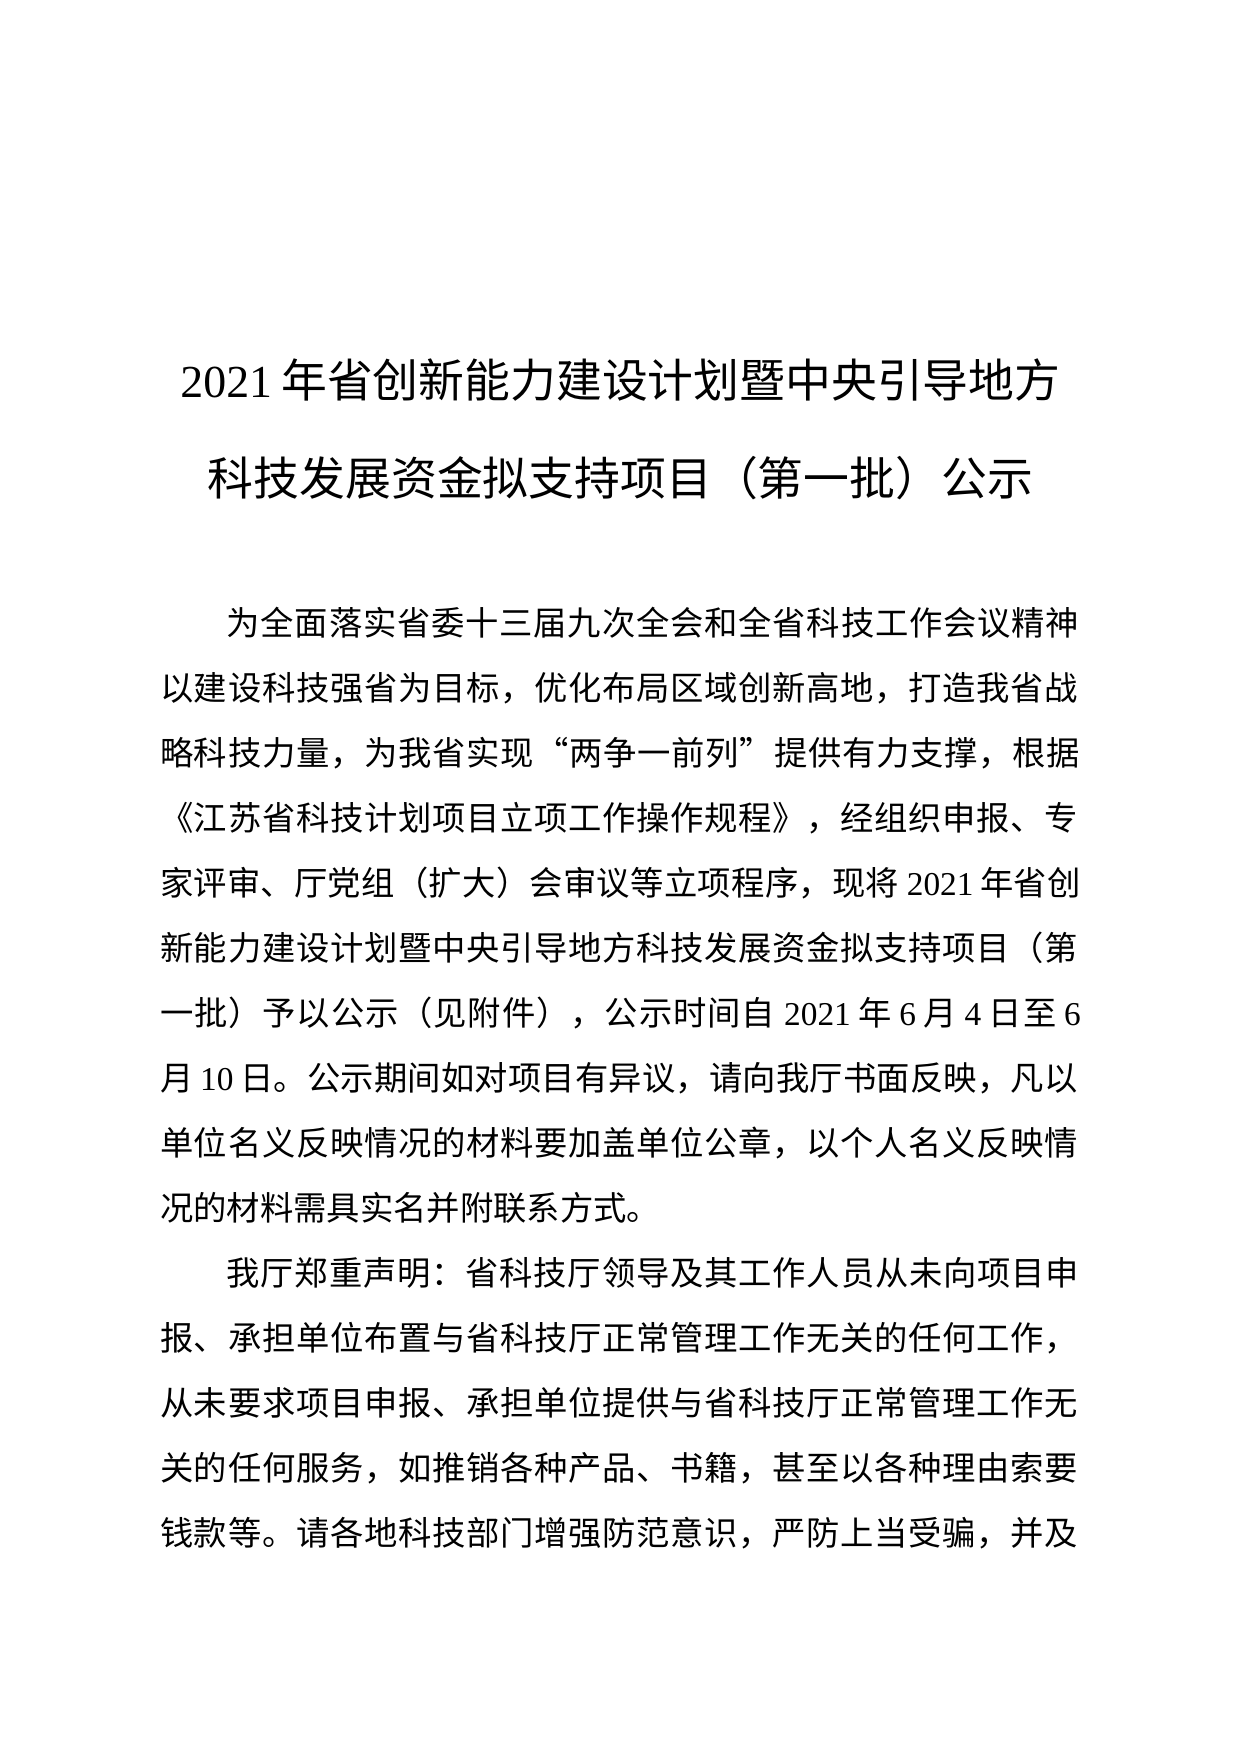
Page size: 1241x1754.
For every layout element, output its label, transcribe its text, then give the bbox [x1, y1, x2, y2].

text 2021年省创新能力建设计划暨中央引导地方科技发展资金拟支持项目（第一批）公示 [159, 329, 1081, 524]
text 为全面落实省委十三届九次全会和全省科技工作会议精神，以建设科技强省为目标，优化布局区域创新高地，打造我省战略科技力量，为我省实现“两争一前列”提供有力支撑，根据《江苏省科技计划项目立项工作操作规程》，经组织申报、专家评审、厅党组（扩大）会审议等立项程序，现将2021年省创新能力建设计划暨中央引导地方科技发展资金拟支持项目（第一批）予以公示（见附件），公示时间自2021年6月4日至6月10日。公示期间如对项目有异议，请向我厅书面反映，凡以单位名义反映情况的材料要加盖单位公章，以个人名义反映情况的材料需具实名并附联系方式。 [160, 589, 1081, 1239]
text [160, 1239, 1081, 1564]
